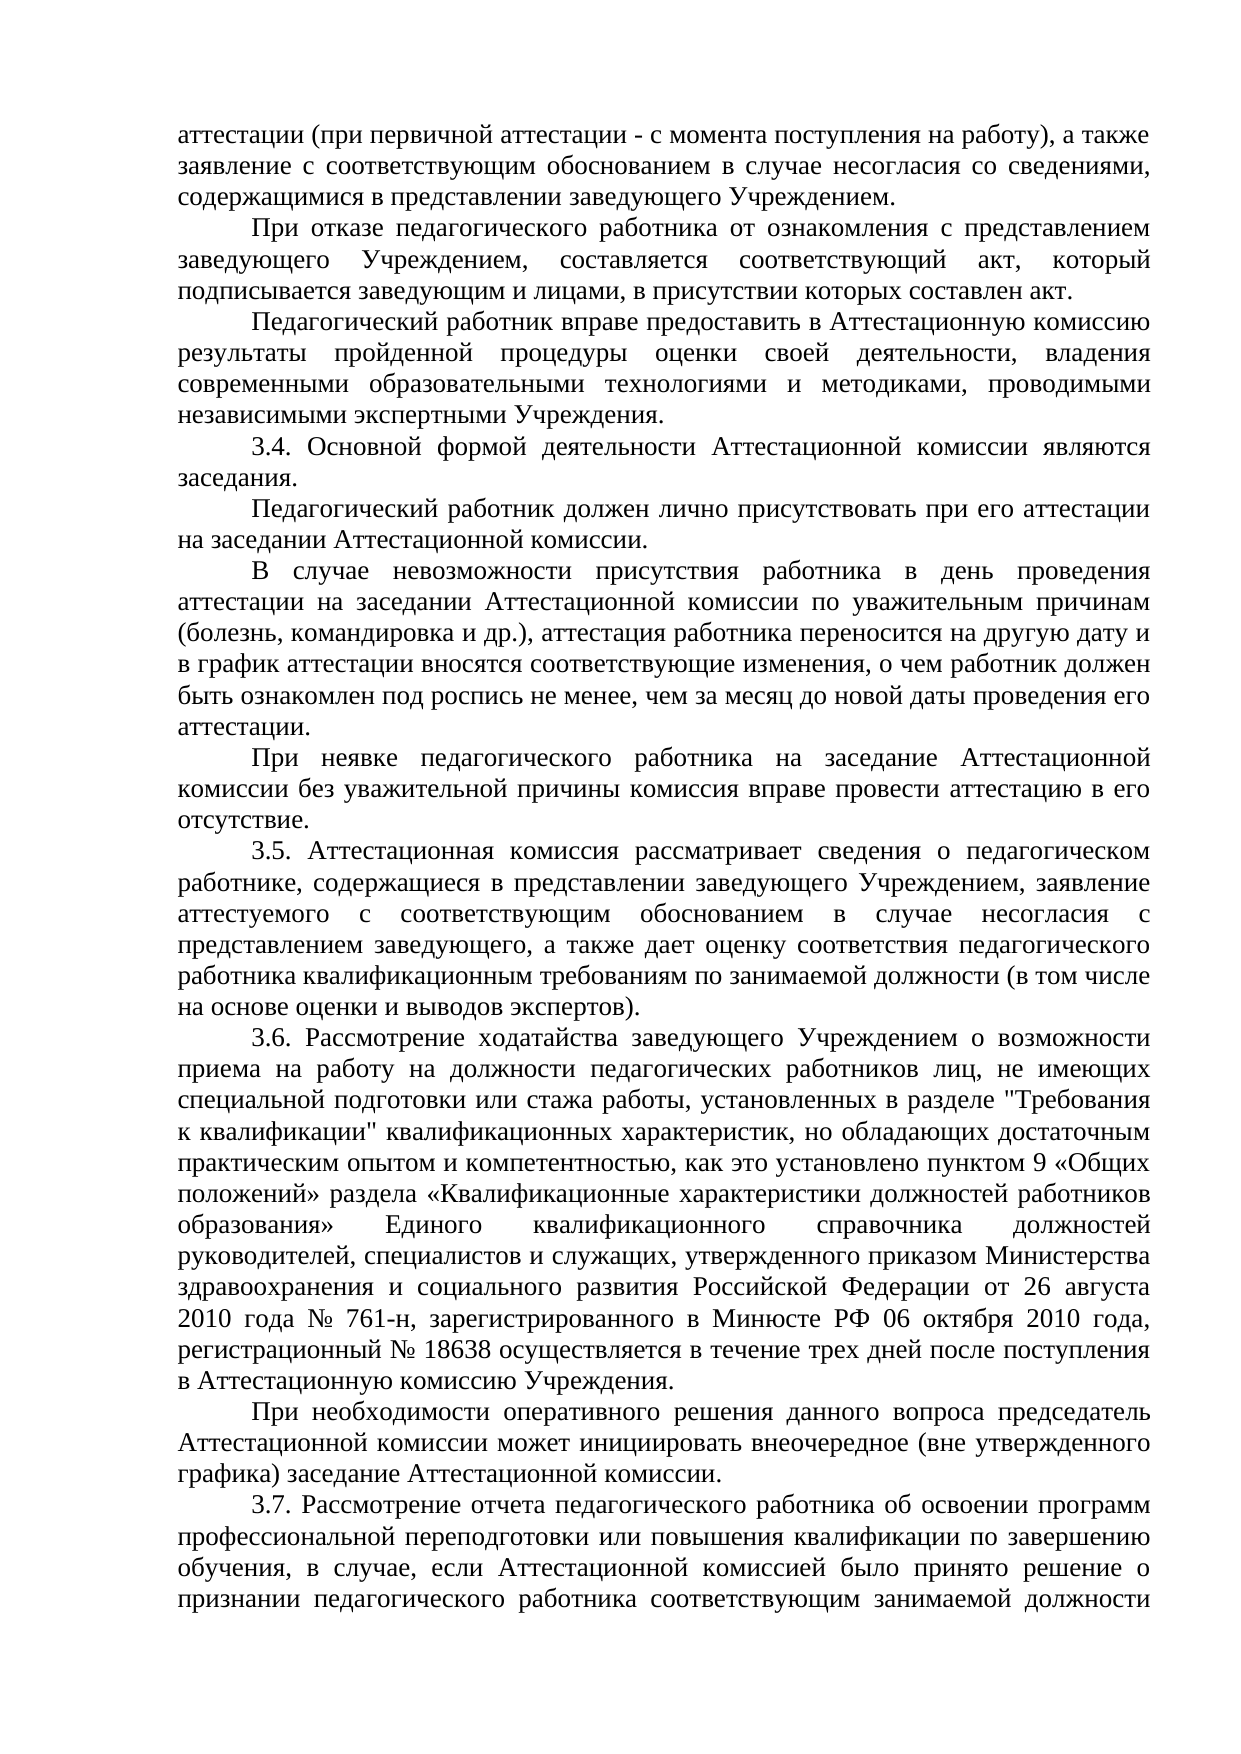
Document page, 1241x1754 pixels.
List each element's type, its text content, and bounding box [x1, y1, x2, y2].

text При отказе педагогического работника от ознакомления с представлением заведующего Учреждением, составляется соответствующий акт, который подписывается заведующим и лицами, в присутствии которых составлен акт. [177, 212, 1152, 305]
text Педагогический работник вправе предоставить в Аттестационную комиссию результаты пройденной процедуры оценки своей деятельности, владения современными образовательными технологиями и методиками, проводимыми независимыми экспертными Учреждения. [177, 305, 1152, 429]
text Педагогический работник должен лично присутствовать при его аттестации на заседании Аттестационной комиссии. [177, 492, 1152, 554]
text 3.6. Рассмотрение ходатайства заведующего Учреждением о возможности приема на работу на должности педагогических работников лиц, не имеющих специальной подготовки или стажа работы, установленных в разделе "Требования к квалификации" квалификационных характеристик, но обладающих достаточным практическим опытом и компетентностью, как это установлено пунктом 9 «Общих положений» раздела «Квалификационные характеристики должностей работников образования» Единого квалификационного справочника должностей руководителей, специалистов и служащих, утвержденного приказом Министерства здравоохранения и социального развития Российской Федерации от 26 августа 2010 года № 761-н, зарегистрированного в Минюсте РФ 06 октября 2010 года, регистрационный № 18638 осуществляется в течение трех дней после поступления в Аттестационную комиссию Учреждения. [177, 1021, 1152, 1395]
text При неявке педагогического работника на заседание Аттестационной комиссии без уважительной причины комиссия вправе провести аттестацию в его отсутствие. [177, 741, 1152, 834]
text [177, 118, 1152, 212]
text 3.5. Аттестационная комиссия рассматривает сведения о педагогическом работнике, содержащиеся в представлении заведующего Учреждением, заявление аттестуемого с соответствующим обоснованием в случае несогласия с представлением заведующего, а также дает оценку соответствия педагогического работника квалификационным требованиям по занимаемой должности (в том числе на основе оценки и выводов экспертов). [177, 834, 1152, 1021]
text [177, 1488, 1152, 1613]
text 3.4. Основной формой деятельности Аттестационной комиссии являются заседания. [177, 429, 1152, 492]
text При необходимости оперативного решения данного вопроса председатель Аттестационной комиссии может инициировать внеочередное (вне утвержденного графика) заседание Аттестационной комиссии. [177, 1395, 1152, 1488]
text В случае невозможности присутствия работника в день проведения аттестации на заседании Аттестационной комиссии по уважительным причинам (болезнь, командировка и др.), аттестация работника переносится на другую дату и в график аттестации вносятся соответствующие изменения, о чем работник должен быть ознакомлен под роспись не менее, чем за месяц до новой даты проведения его аттестации. [177, 554, 1152, 741]
